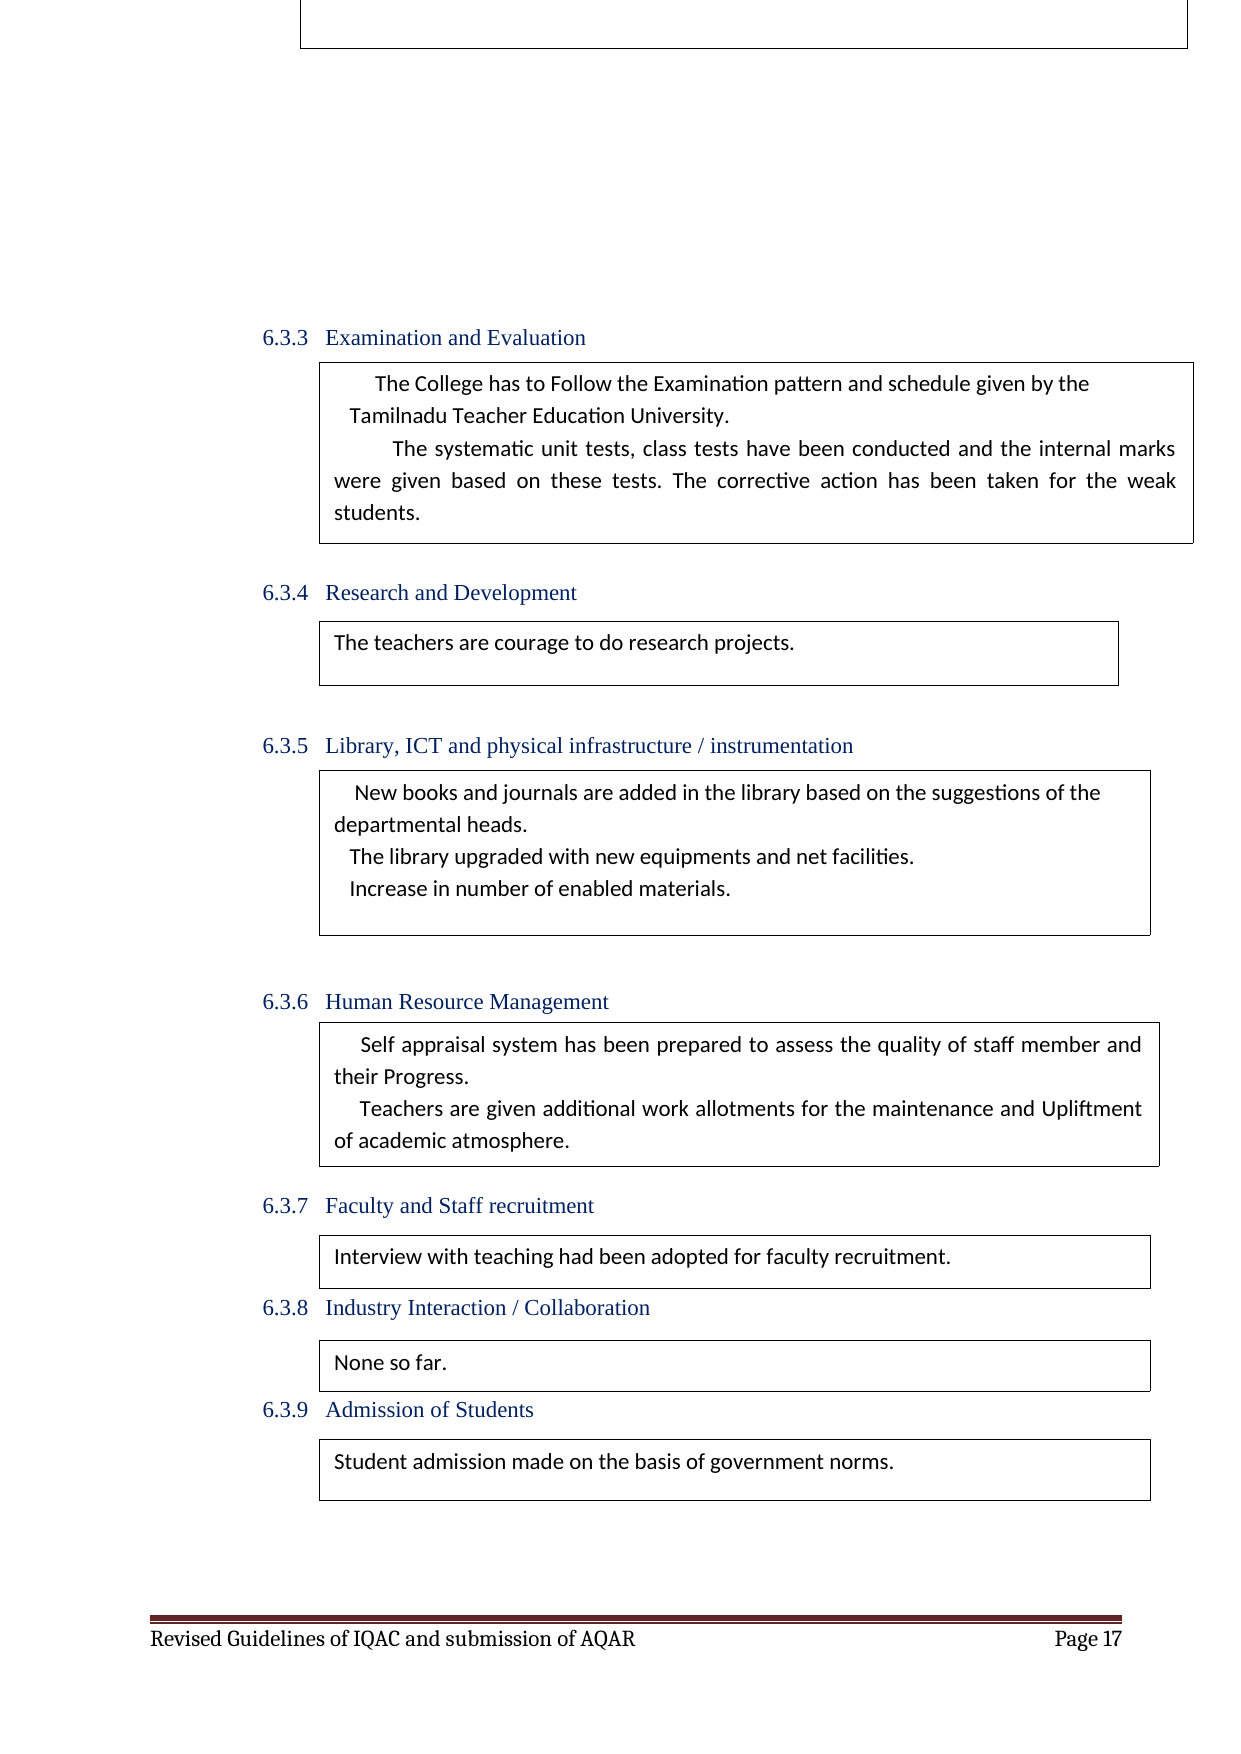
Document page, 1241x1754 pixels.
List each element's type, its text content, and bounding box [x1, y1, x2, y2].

text 6.3.6 Human Resource Management [262, 988, 1122, 1014]
text 6.3.5 Library, ICT and physical infrastructure / instrumentation [262, 732, 1122, 759]
text 6.3.8 Industry Interaction / Collaboration [262, 1294, 1122, 1320]
text 6.3.7 Faculty and Staff recruitment [262, 1192, 1122, 1218]
text 6.3.3 Examination and Evaluation [262, 324, 1122, 351]
text 6.3.4 Research and Development [262, 579, 1122, 606]
text 6.3.9 Admission of Students [262, 1396, 1122, 1422]
